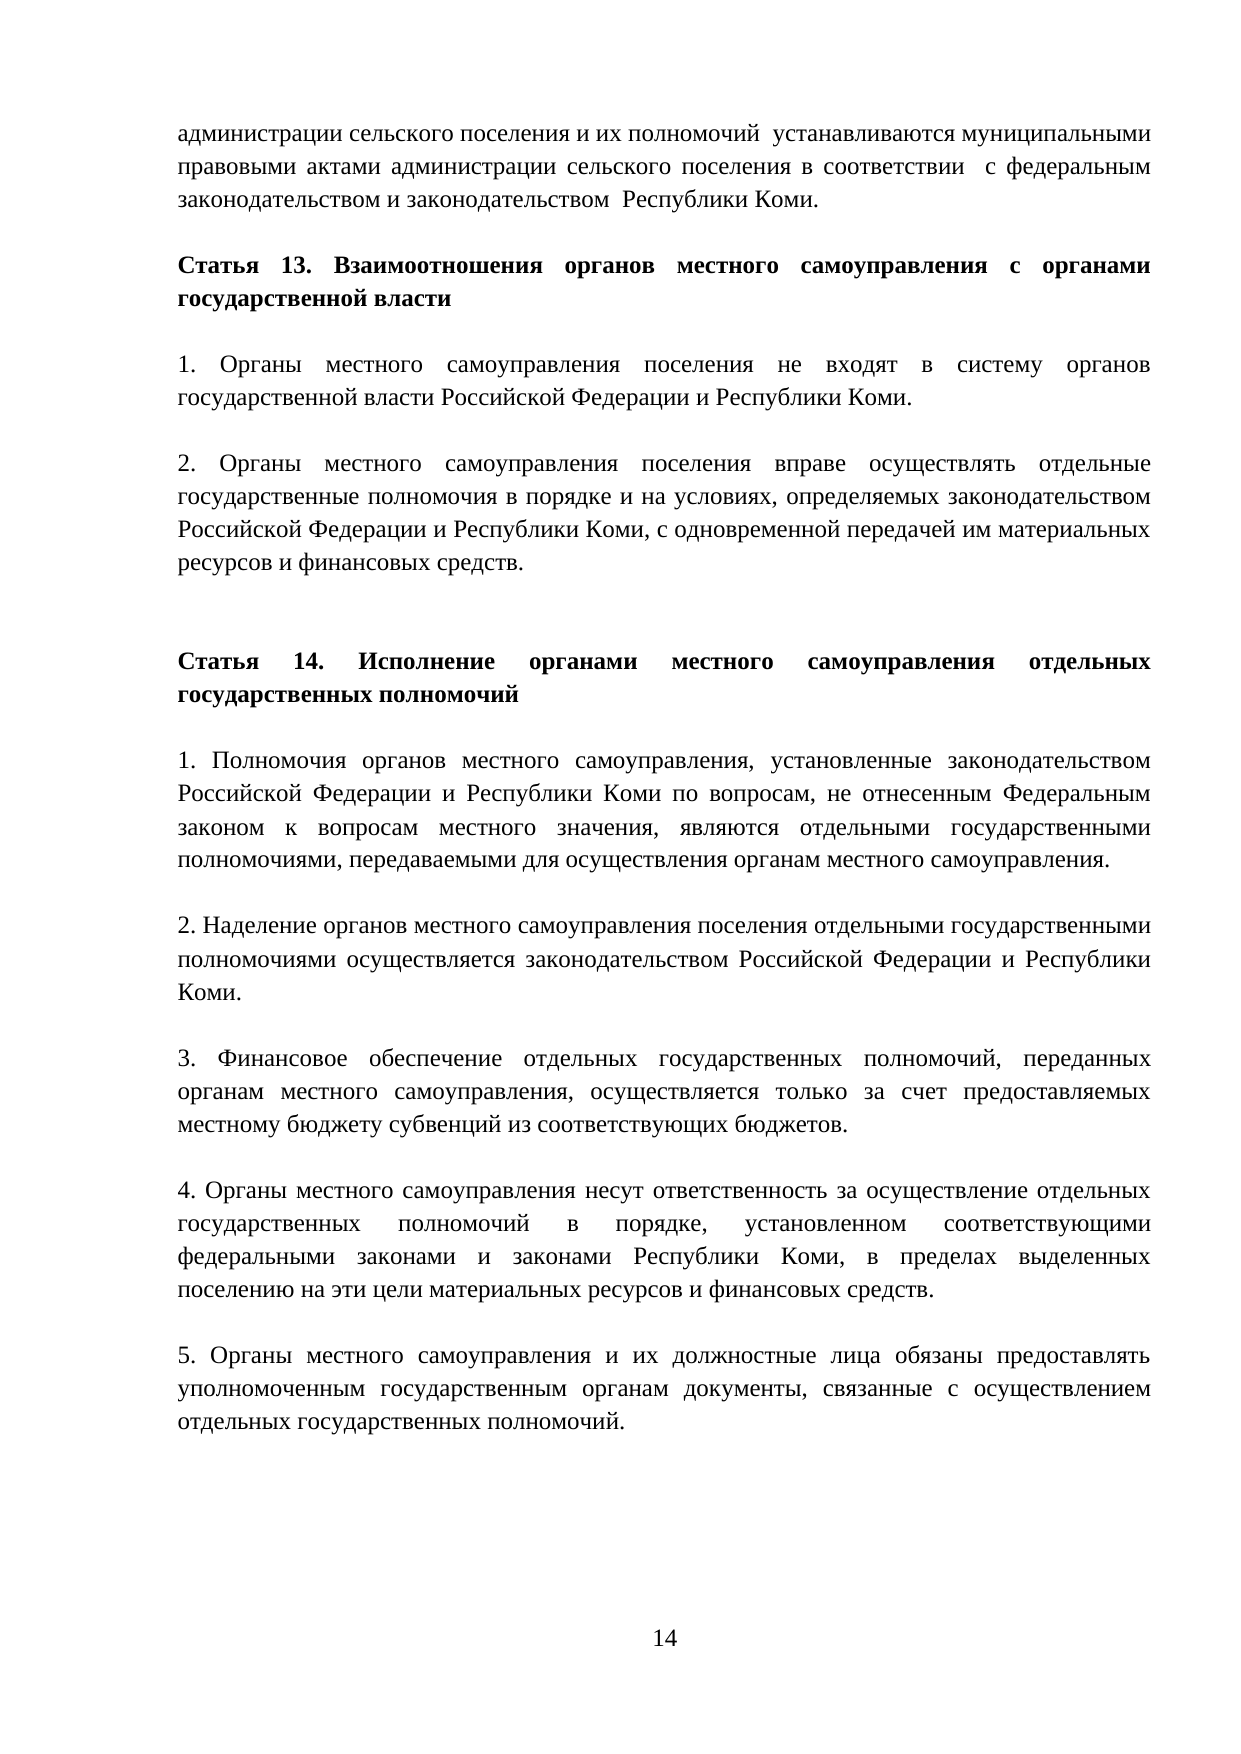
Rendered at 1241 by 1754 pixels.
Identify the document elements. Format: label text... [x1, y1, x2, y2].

text 4. Органы местного самоуправления несут ответственность за осуществление отдельных государственных полномочий в порядке, установленном соответствующими федеральными законами и законами Республики Коми, в пределах выделенных поселению на эти цели материальных ресурсов и финансовых средств. [177, 1175, 1152, 1303]
text 3. Финансовое обеспечение отдельных государственных полномочий, переданных органам местного самоуправления, осуществляется только за счет предоставляемых местному бюджету субвенций из соответствующих бюджетов. [177, 1043, 1152, 1137]
text 2. Органы местного самоуправления поселения вправе осуществлять отдельные государственные полномочия в порядке и на условиях, определяемых законодательством Российской Федерации и Республики Коми, с одновременной передачей им материальных ресурсов и финансовых средств. [177, 448, 1152, 576]
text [177, 118, 1152, 213]
text 5. Органы местного самоуправления и их должностные лица обязаны предоставлять уполномоченным государственным органам документы, связанные с осуществлением отдельных государственных полномочий. [177, 1340, 1152, 1435]
text 1. Полномочия органов местного самоуправления, установленные законодательством Российской Федерации и Республики Коми по вопросам, не отнесенным Федеральным законом к вопросам местного значения, являются отдельными государственными полномочиями, передаваемыми для осуществления органам местного самоуправления. [177, 746, 1152, 873]
text 2. Наделение органов местного самоуправления поселения отдельными государственными полномочиями осуществляется законодательством Российской Федерации и Республики Коми. [177, 911, 1152, 1005]
text Статья 14. Исполнение органами местного самоуправления отдельных государственных полномочий [177, 646, 1152, 708]
text 1. Органы местного самоуправления поселения не входят в систему органов государственной власти Российской Федерации и Республики Коми. [177, 349, 1152, 411]
text Статья 13. Взаимоотношения органов местного самоуправления с органами государственной власти [177, 250, 1152, 312]
